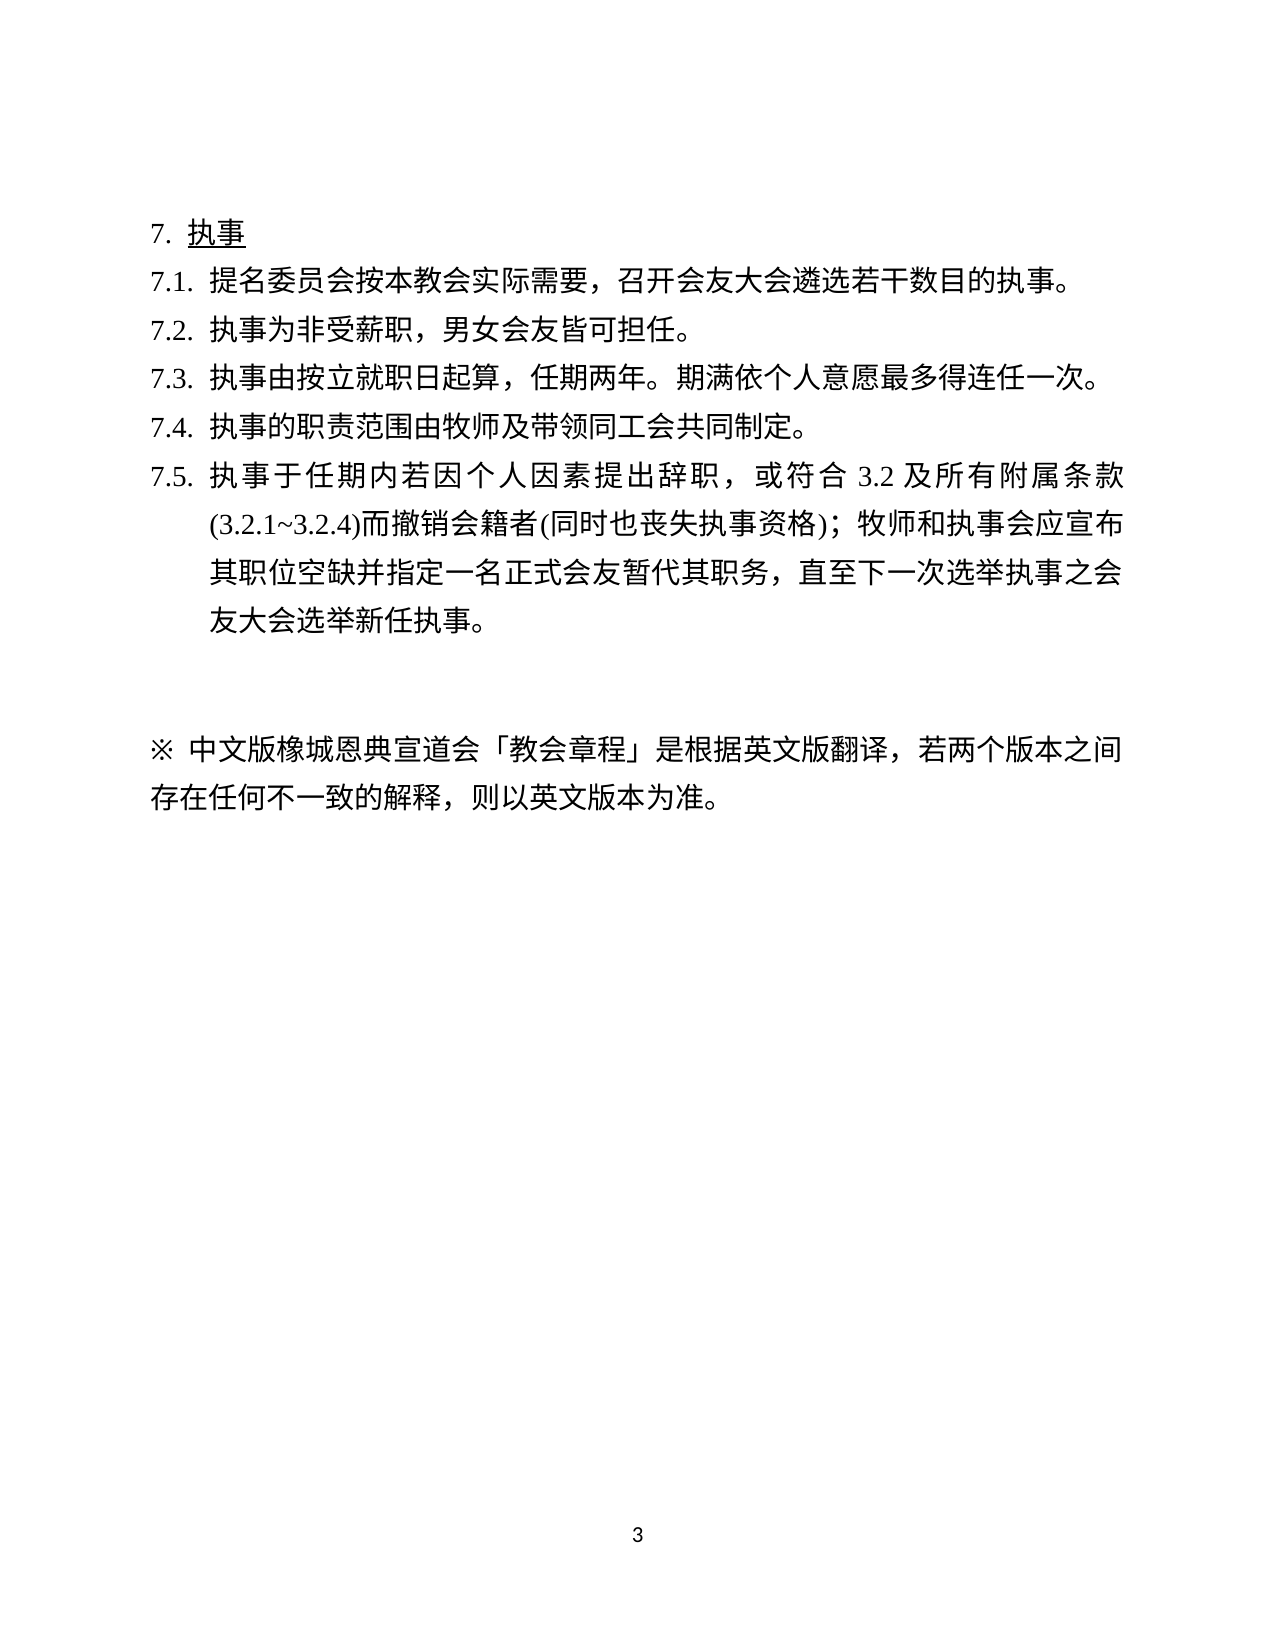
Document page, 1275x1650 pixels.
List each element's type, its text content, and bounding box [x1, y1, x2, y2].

list 执事 [150, 209, 1125, 252]
text ※ 中文版橡城恩典宣道会「教会章程」是根据英文版翻译，若两个版本之间存在任何不一致的解释，则以英文版本为准。 [150, 726, 1125, 817]
list 执事的职责范围由牧师及带领同工会共同制定。 [150, 403, 1125, 446]
list 提名委员会按本教会实际需要，召开会友大会遴选若干数目的执事。 [150, 258, 1125, 300]
list 执事由按立就职日起算，任期两年。期满依个人意愿最多得连任一次。 [150, 355, 1125, 397]
list 执事于任期内若因个人因素提出辞职，或符合3.2及所有附属条款(3.2.1~3.2.4)而撤销会籍者(同时也丧失执事资格)；牧师和执事会应宣布其职位空缺并指定一名正式会友暂代其职务，直至下一次选举执事之会友大会选举新任执事。 [150, 452, 1125, 640]
list 执事为非受薪职，男女会友皆可担任。 [150, 306, 1125, 349]
